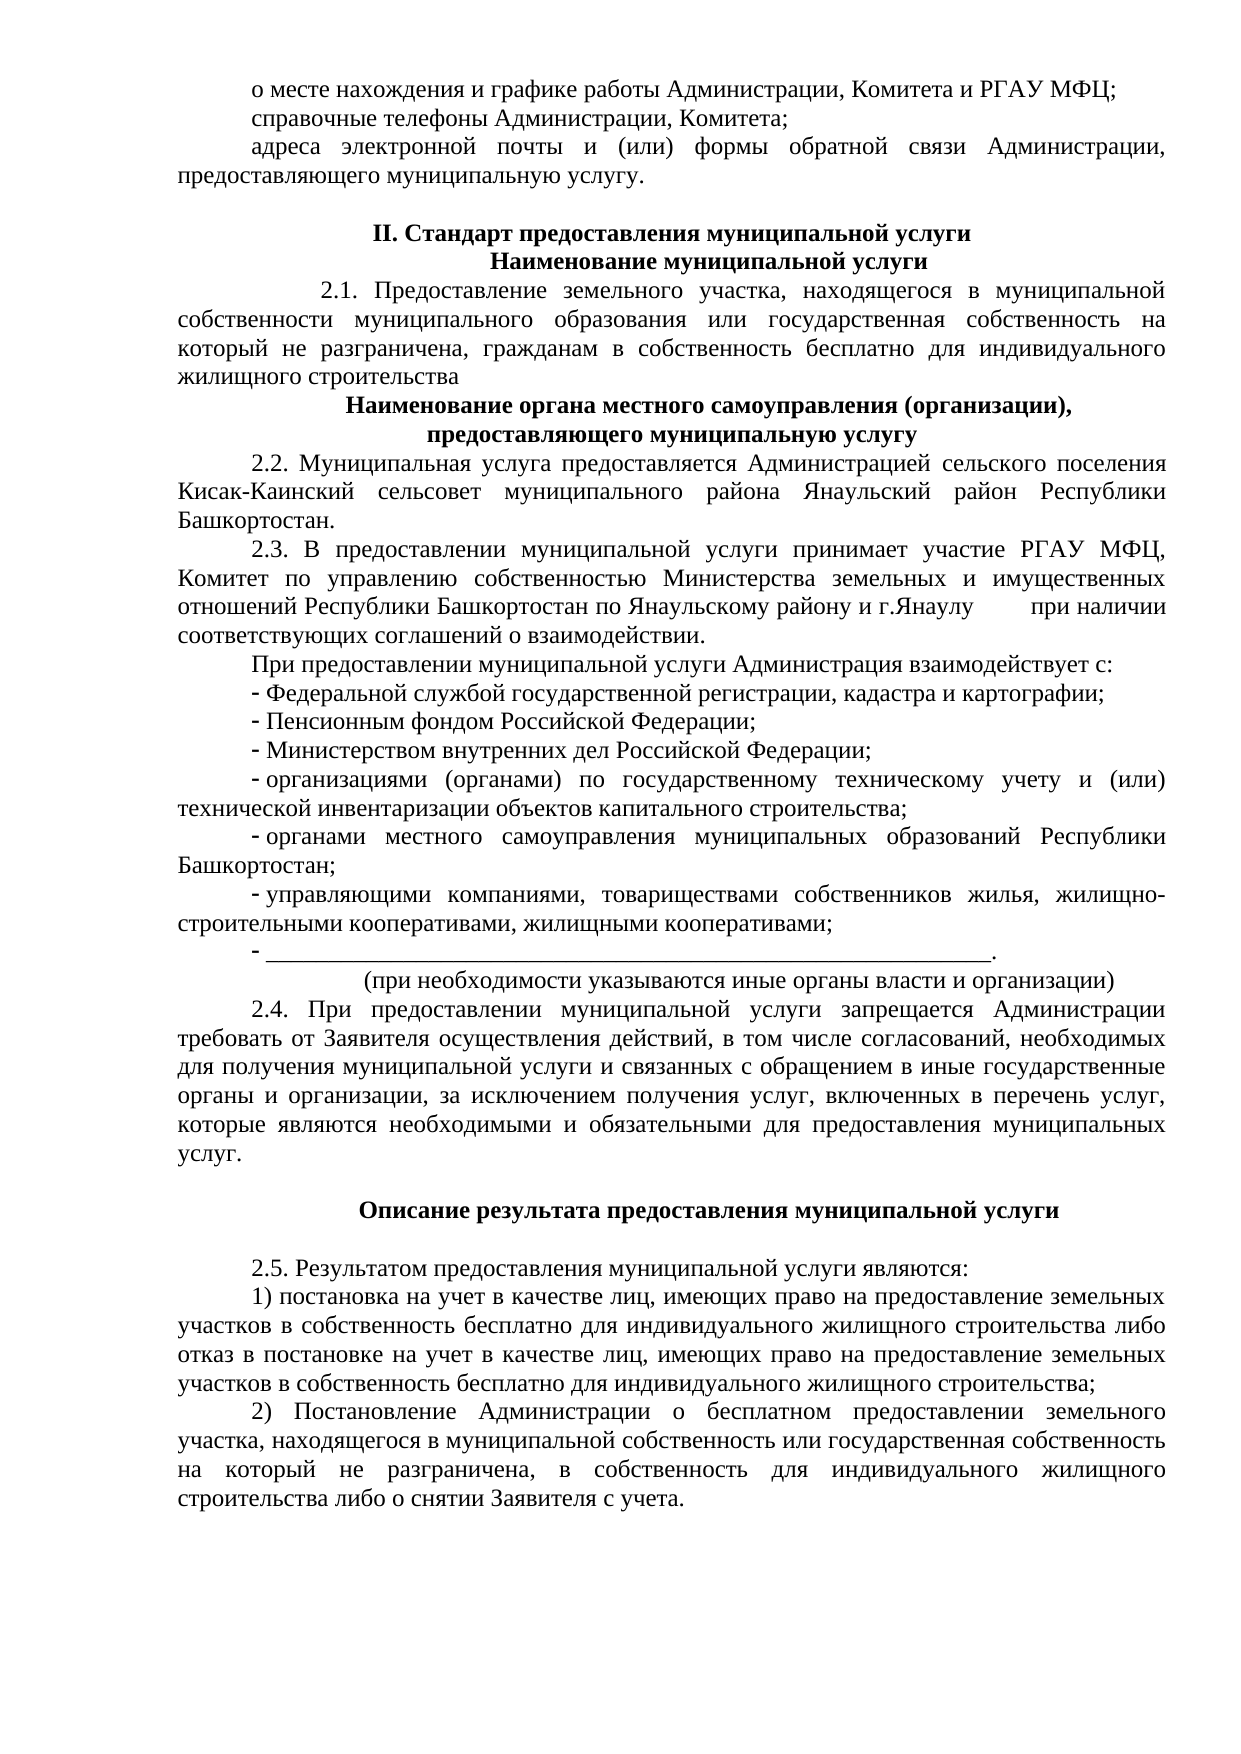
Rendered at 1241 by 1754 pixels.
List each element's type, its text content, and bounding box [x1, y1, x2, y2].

text 2.4. При предоставлении муниципальной услуги запрещается Администрации требовать от Заявителя осуществления действий, в том числе согласований, необходимых для получения муниципальной услуги и связанных с обращением в иные государственные органы и организации, за исключением получения услуг, включенных в перечень услуг, которые являются необходимыми и обязательными для предоставления муниципальных услуг. [177, 994, 1167, 1166]
text справочные телефоны Администрации, Комитета; [177, 103, 1167, 131]
text о месте нахождения и графике работы Администрации, Комитета и РГАУ МФЦ; [177, 74, 1167, 103]
text 2.1. Предоставление земельного участка, находящегося в муниципальной собственности муниципального образования или государственная собственность на который не разграничена, гражданам в собственность бесплатно для индивидуального жилищного строительства [177, 275, 1167, 390]
text (при необходимости указываются иные органы власти и организации) [177, 965, 1167, 994]
text Наименование муниципальной услуги [177, 246, 1167, 275]
text Описание результата предоставления муниципальной услуги [177, 1195, 1167, 1224]
text 2.5. Результатом предоставления муниципальной услуги являются: [177, 1253, 1167, 1281]
text 2.3. В предоставлении муниципальной услуги принимает участие РГАУ МФЦ, Комитет по управлению собственностью Министерства земельных и имущественных отношений Республики Башкортостан по Янаульскому району и г.Янаулу при наличии соответствующих соглашений о взаимодействии. [177, 534, 1167, 649]
text 2.2. Муниципальная услуга предоставляется Администрацией сельского поселения Кисак-Каинский сельсовет муниципального района Янаульский район Республики Башкортостан. [177, 448, 1167, 534]
list Министерством внутренних дел Российской Федерации; [177, 735, 1167, 764]
list органами местного самоуправления муниципальных образований Республики Башкортостан; [177, 821, 1167, 879]
text адреса электронной почты и (или) формы обратной связи Администрации, предоставляющего муниципальную услугу. [177, 131, 1167, 189]
list Пенсионным фондом Российской Федерации; [177, 706, 1167, 735]
text При предоставлении муниципальной услуги Администрация взаимодействует с: [177, 649, 1167, 678]
text II. Стандарт предоставления муниципальной услуги [177, 218, 1167, 246]
text 2) Постановление Администрации о бесплатном предоставлении земельного участка, находящегося в муниципальной собственность или государственная собственность на который не разграничена, в собственность для индивидуального жилищного строительства либо о снятии Заявителя с учета. [177, 1396, 1167, 1511]
text 1) постановка на учет в качестве лиц, имеющих право на предоставление земельных участков в собственность бесплатно для индивидуального жилищного строительства либо отказ в постановке на учет в качестве лиц, имеющих право на предоставление земельных участков в собственность бесплатно для индивидуального жилищного строительства; [177, 1281, 1167, 1396]
list Федеральной службой государственной регистрации, кадастра и картографии; [177, 678, 1167, 706]
text Наименование органа местного самоуправления (организации), предоставляющего муниципальную услугу [177, 390, 1167, 448]
list управляющими компаниями, товариществами собственников жилья, жилищно-строительными кооперативами, жилищными кооперативами; [177, 879, 1167, 936]
list __________________________________________________________. [177, 936, 1167, 965]
list организациями (органами) по государственному техническому учету и (или) технической инвентаризации объектов капитального строительства; [177, 764, 1167, 821]
